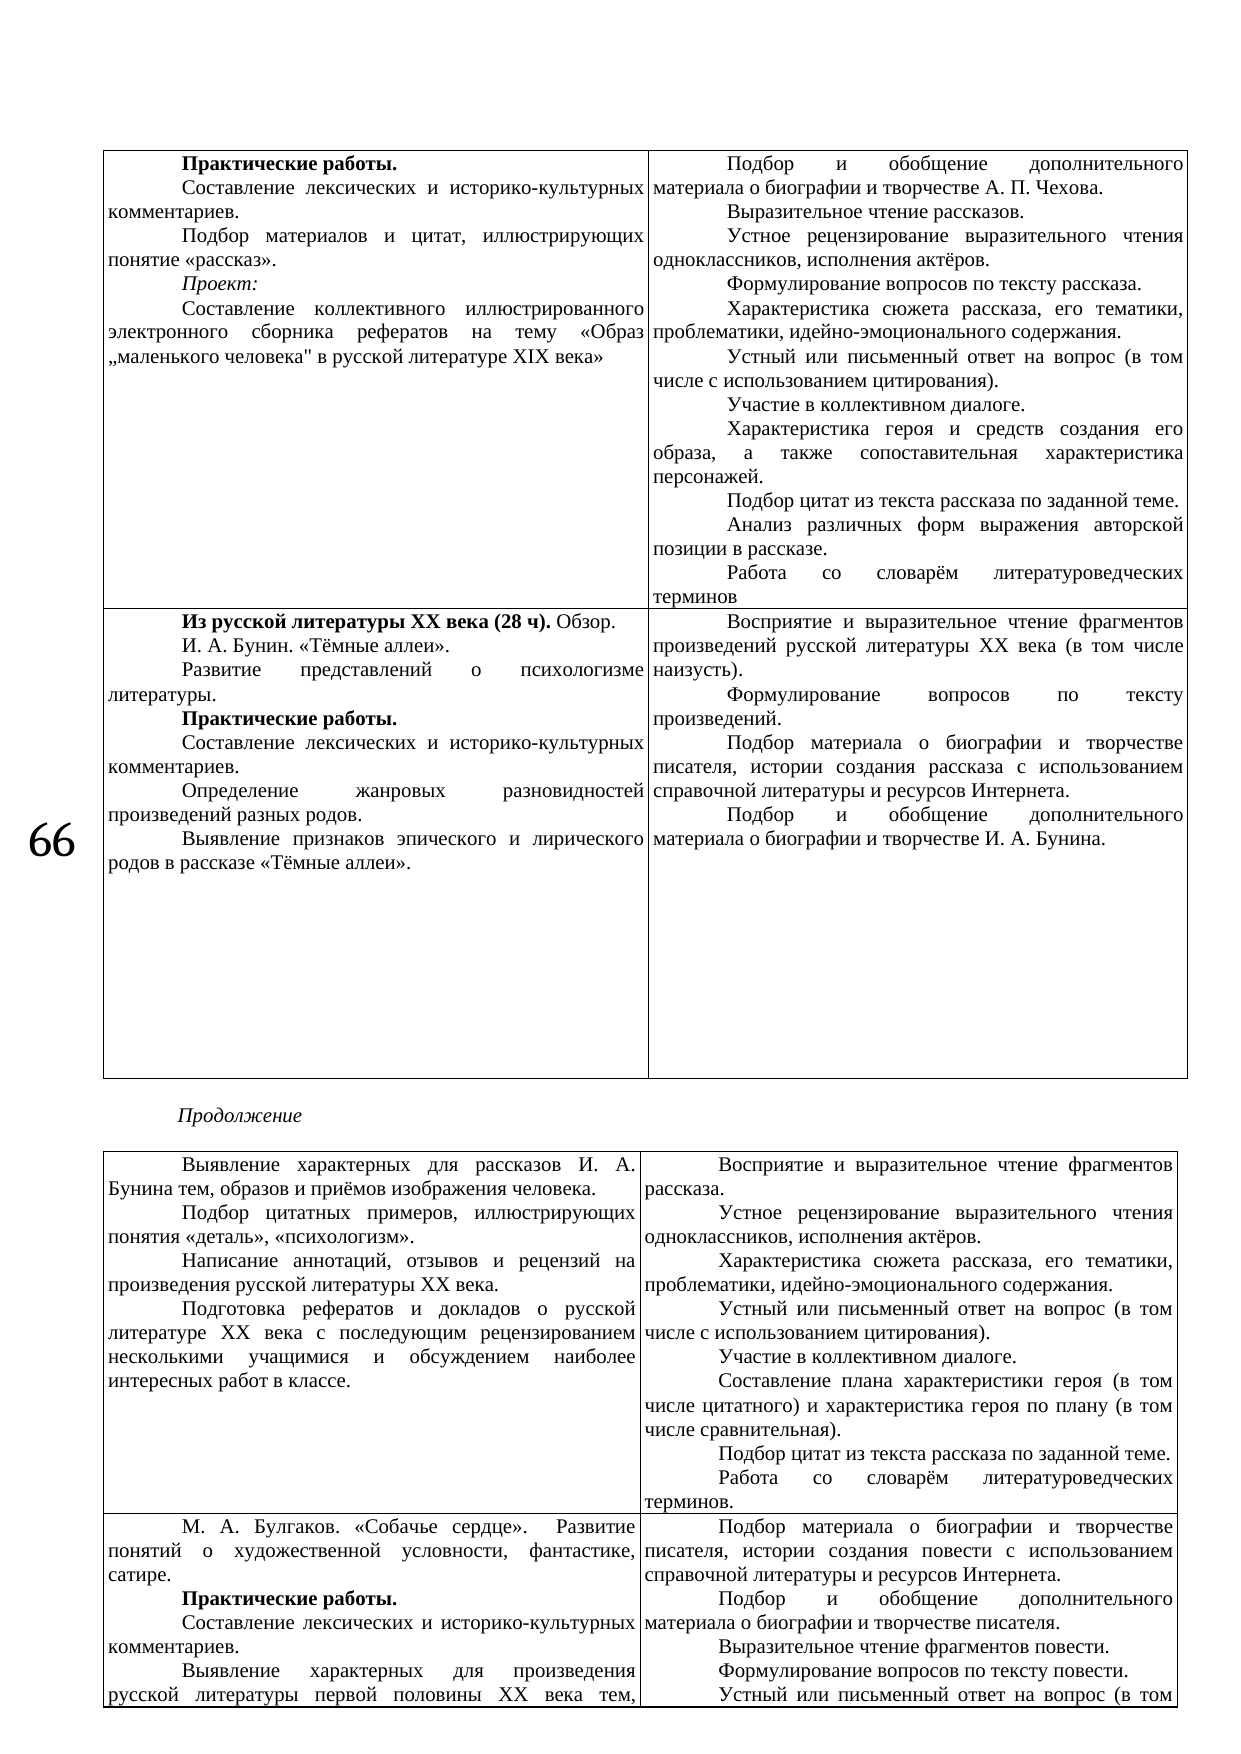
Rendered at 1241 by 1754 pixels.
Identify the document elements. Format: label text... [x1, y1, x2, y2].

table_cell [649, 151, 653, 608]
table_header Выявление характерных для рассказов И. А. Бунина тем, образов и приёмов изображения человека. Подбор цитатных примеров, иллюстрирующих понятия «деталь», «психологизм». Написание аннотаций, отзывов и рецензий на произведения русской литературы XX века. Подготовка рефератов и докладов о русской литературе XX века с последующим рецензированием несколькими учащимися и обсуждением наиболее интересных работ в классе. [104, 1152, 640, 1513]
table_cell Из русской литературы XX века (28 ч). Обзор. И. А. Бунин. «Тёмные аллеи». Развитие представлений о психологизме литературы. Практические работы. Составление лексических и историко-культурных комментариев. Определение жанровых разновидностей произведений разных родов. Выявление признаков эпического и лирического родов в рассказе «Тёмные аллеи». [104, 609, 648, 1078]
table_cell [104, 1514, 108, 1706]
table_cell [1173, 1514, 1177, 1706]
text Продолжение [104, 1103, 1197, 1127]
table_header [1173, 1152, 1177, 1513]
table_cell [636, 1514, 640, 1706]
table_cell Восприятие и выразительное чтение фрагментов произведений русской литературы XX века (в том числе наизусть). Формулирование вопросов по тексту произведений. Подбор материала о биографии и творчестве писателя, истории создания рассказа с использованием справочной литературы и ресурсов Интернета. Подбор и обобщение дополнительного материала о биографии и творчестве И. А. Бунина. [649, 609, 1187, 1078]
